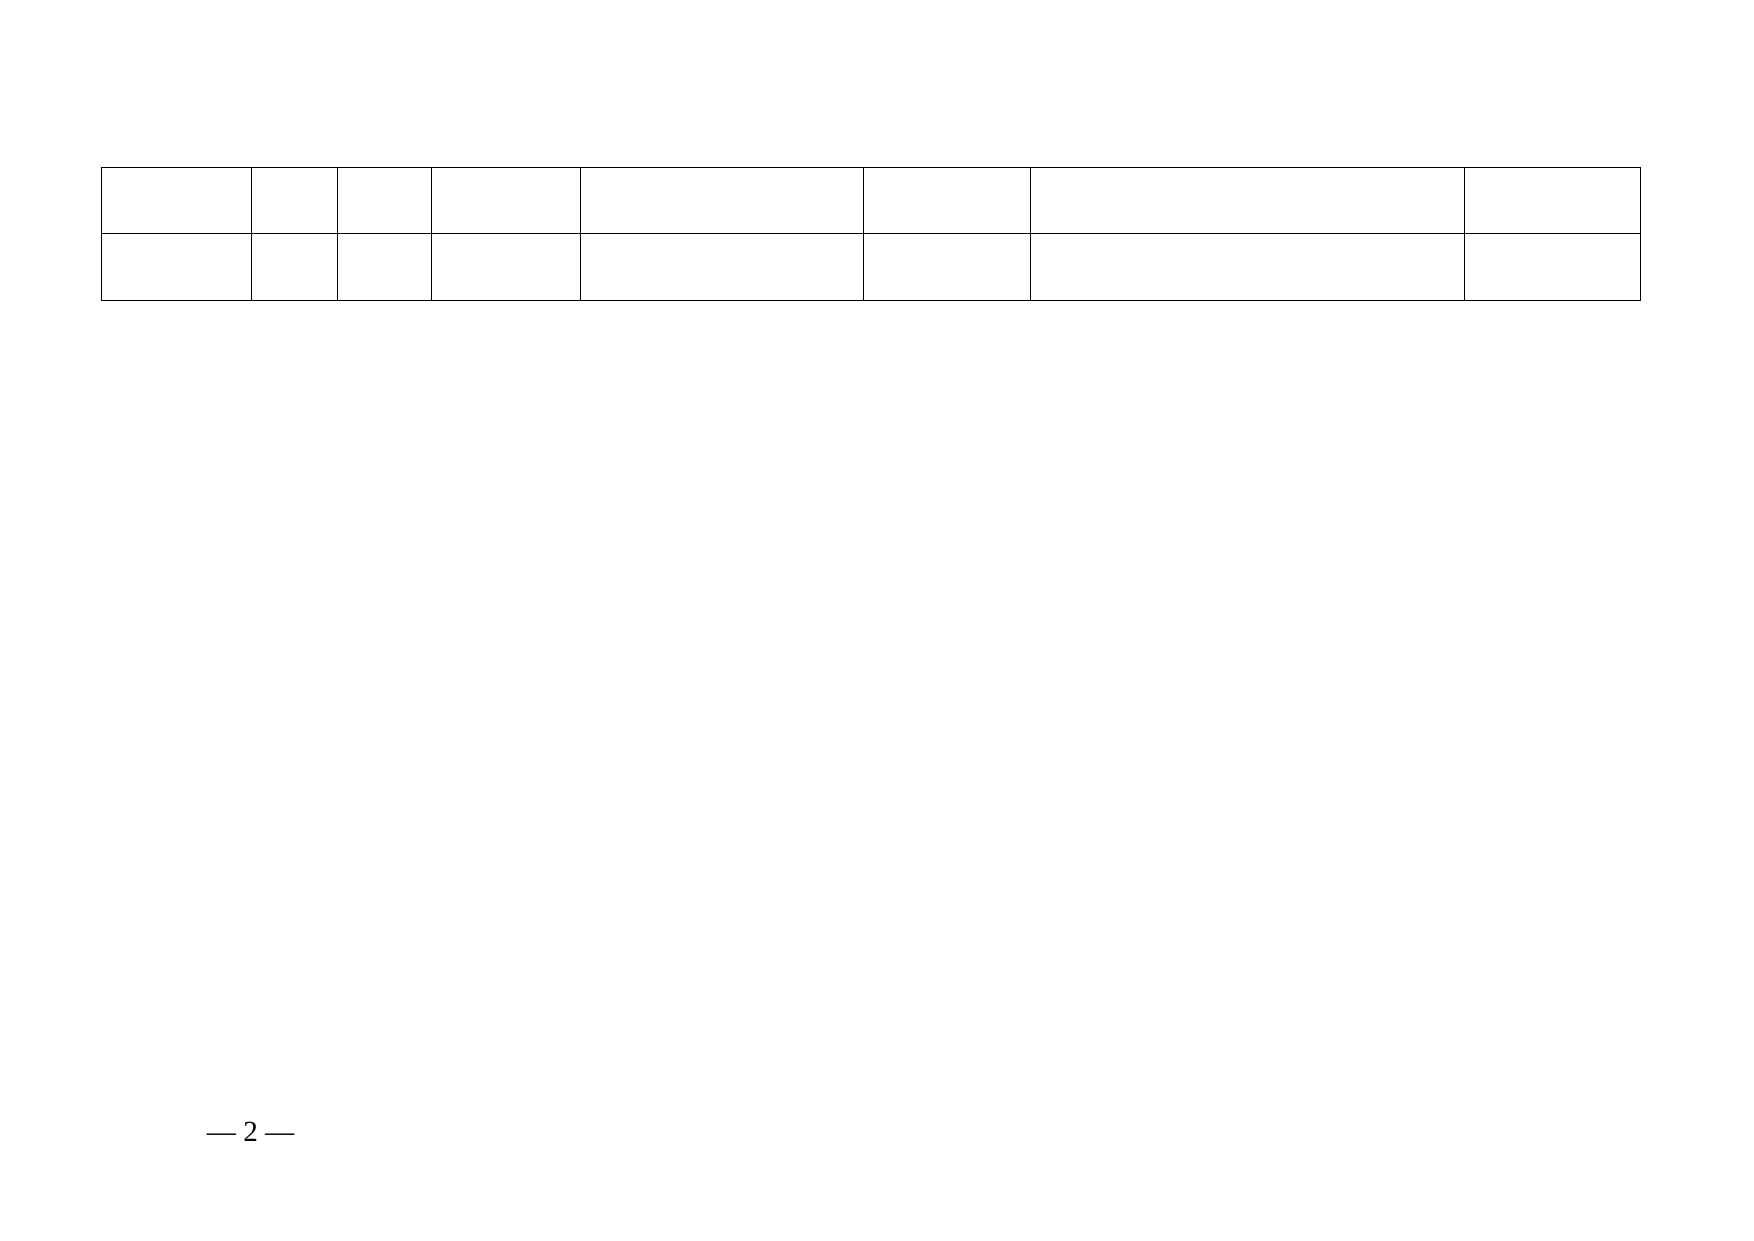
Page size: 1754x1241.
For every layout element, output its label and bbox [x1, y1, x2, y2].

table_cell [432, 234, 580, 300]
table_cell [1465, 168, 1640, 233]
table_cell [1031, 234, 1464, 300]
table_cell [338, 234, 431, 300]
table_cell [252, 168, 337, 233]
table_cell [581, 168, 863, 233]
table_cell [1465, 234, 1640, 300]
table_cell [864, 234, 1030, 300]
table_cell [252, 234, 337, 300]
table_cell [102, 168, 251, 233]
table_cell [864, 168, 1030, 233]
table_cell [338, 168, 431, 233]
table_cell [432, 168, 580, 233]
table_cell [1031, 168, 1464, 233]
table_cell [102, 234, 251, 300]
table_cell [581, 234, 863, 300]
